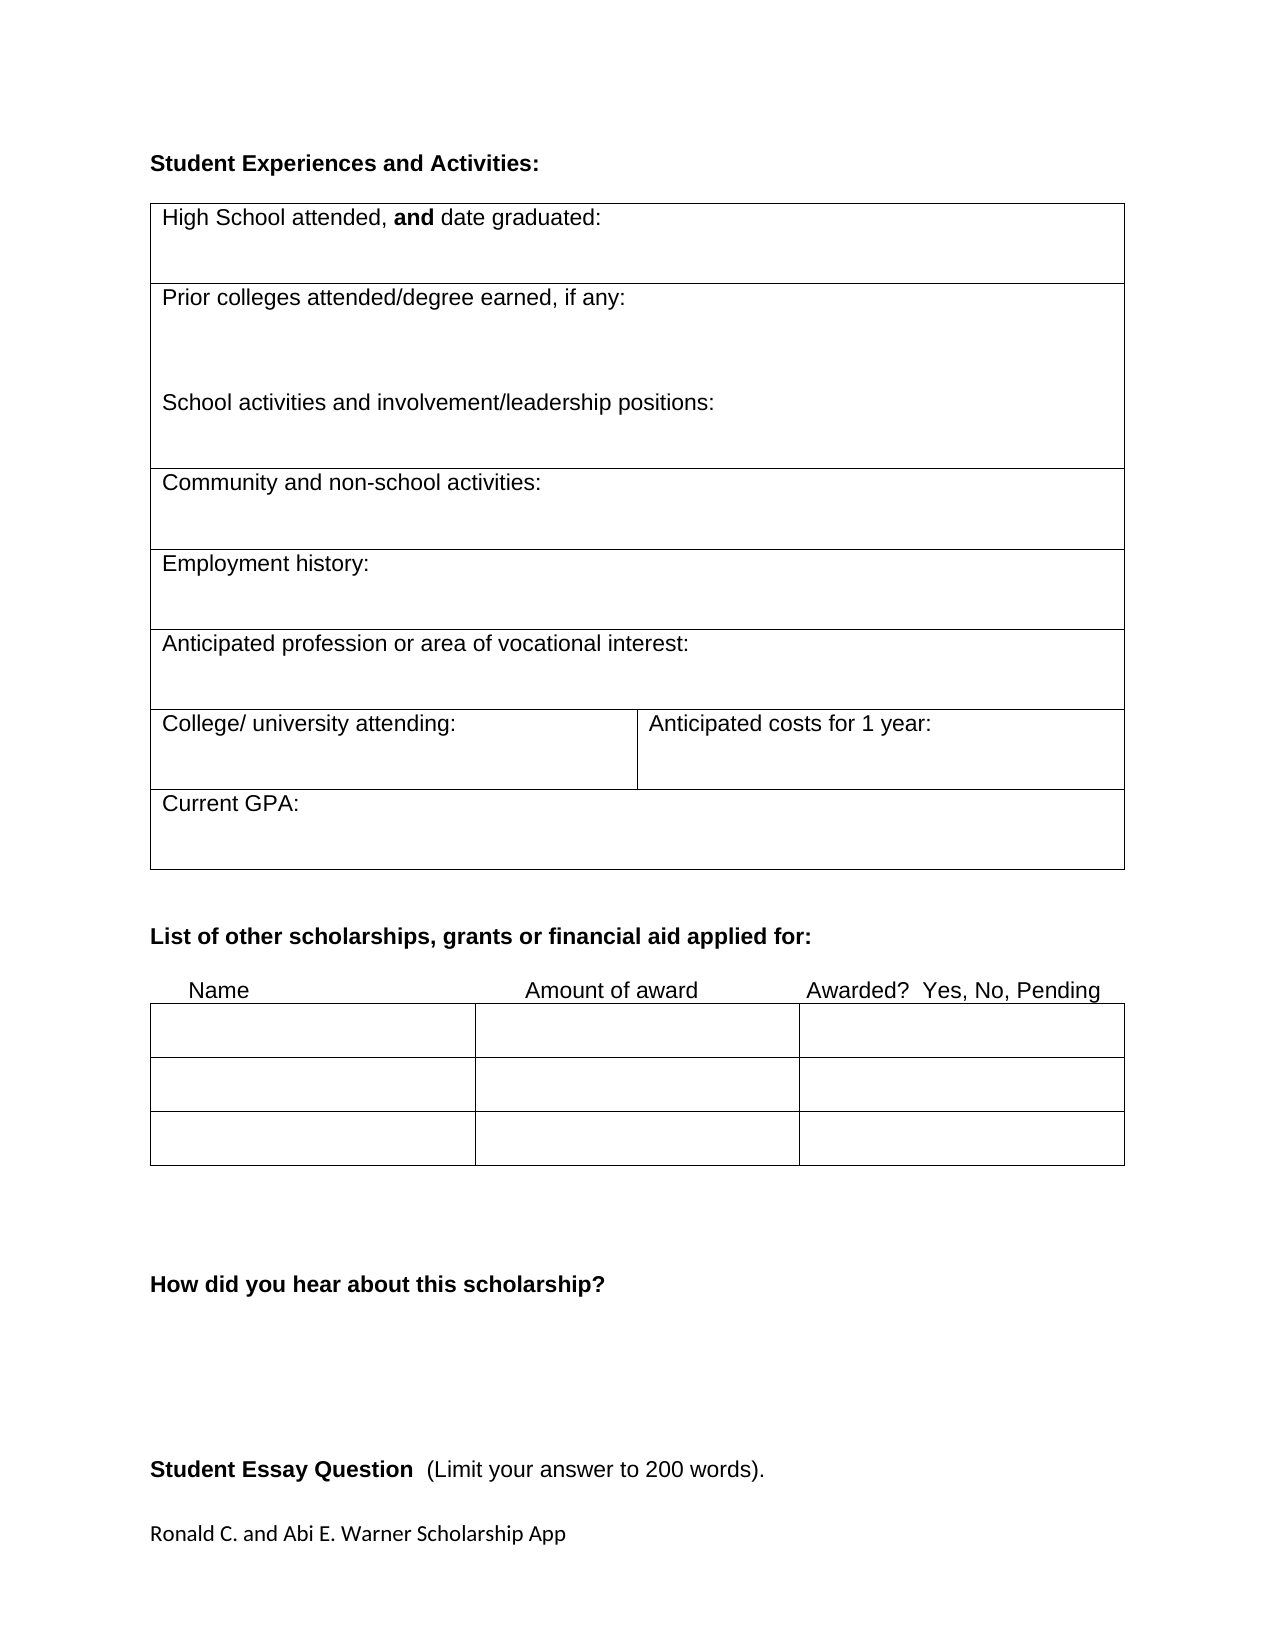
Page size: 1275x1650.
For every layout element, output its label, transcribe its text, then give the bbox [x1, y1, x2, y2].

text List of other scholarships, grants or financial aid applied for: [150, 923, 1125, 949]
table_cell Current GPA: [151, 790, 1124, 869]
text Student Essay Question (Limit your answer to 200 words). [150, 1456, 1125, 1482]
table_header High School attended, and date graduated: [151, 204, 1124, 283]
table_cell College/ university attending: [151, 710, 637, 789]
table_cell Employment history: [151, 550, 1124, 628]
table_cell [151, 1058, 475, 1111]
table_cell Prior colleges attended/degree earned, if any: School activities and involvement/leadership positions: [151, 284, 1124, 468]
table_header [476, 1004, 799, 1057]
table_header [800, 1004, 1124, 1057]
table_cell [476, 1112, 799, 1164]
table_header [151, 1004, 475, 1057]
table_cell [800, 1058, 1124, 1111]
text Name Amount of award Awarded? Yes, No, Pending [150, 977, 1125, 1003]
table_cell [151, 1112, 475, 1164]
text Student Experiences and Activities: [150, 150, 1125, 176]
text How did you hear about this scholarship? [150, 1271, 1125, 1297]
table_cell Community and non-school activities: [151, 469, 1124, 548]
table_cell Anticipated costs for 1 year: [638, 710, 1124, 789]
table_cell Anticipated profession or area of vocational interest: [151, 630, 1124, 709]
table_cell [476, 1058, 799, 1111]
table_cell [800, 1112, 1124, 1164]
